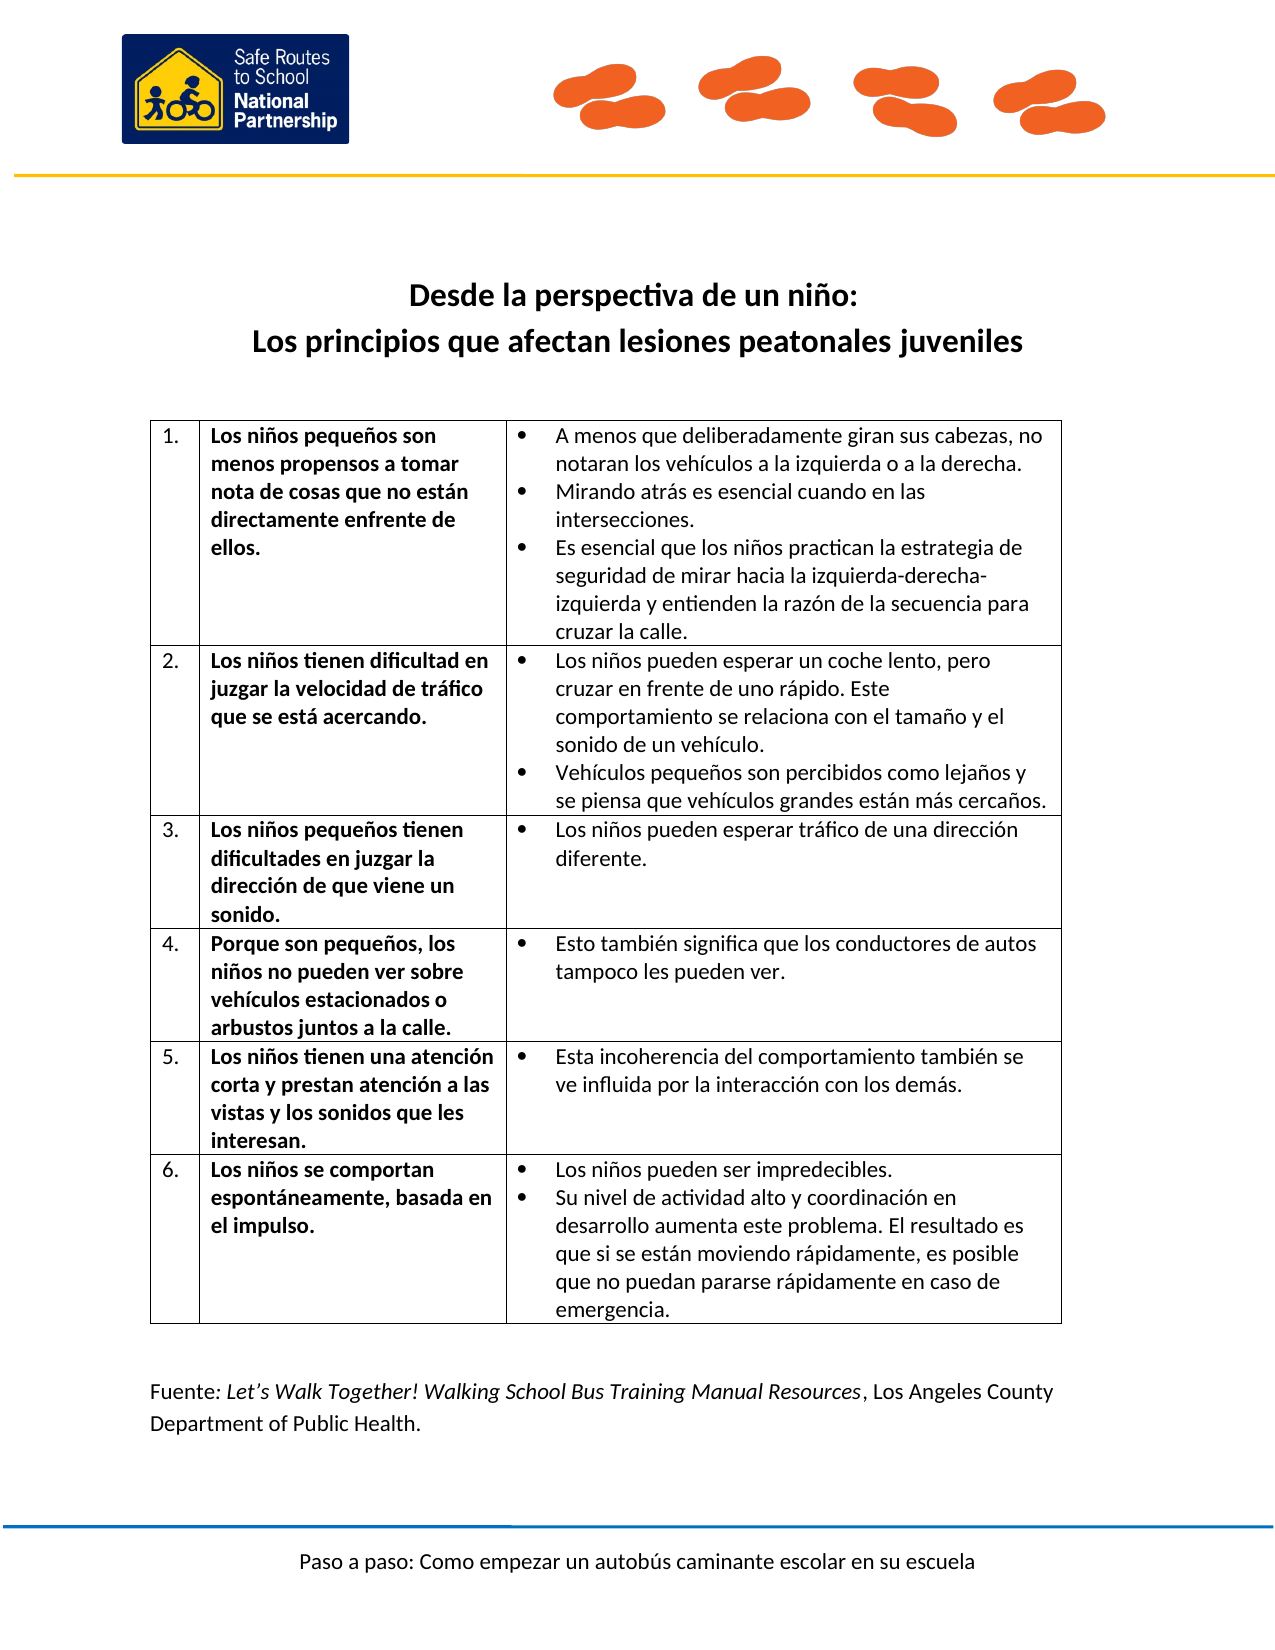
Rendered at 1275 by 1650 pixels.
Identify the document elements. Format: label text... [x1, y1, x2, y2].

text Fuente: Let’s Walk Together! Walking School Bus Training Manual Resources, Los Angeles County Department of Public Health. [150, 1377, 1125, 1437]
table_header A menos que deliberadamente giran sus cabezas, no notaran los vehículos a la izquierda o a la derecha. Mirando atrás es esencial cuando en las intersecciones. Es esencial que los niños practican la estrategia de seguridad de mirar hacia la izquierda-derecha-izquierda y entienden la razón de la secuencia para cruzar la calle. [507, 421, 1061, 645]
picture [981, 49, 1116, 157]
table_cell Porque son pequeños, los niños no pueden ver sobre vehículos estacionados o arbustos juntos a la calle. [200, 929, 506, 1041]
table_cell 5. [151, 1042, 199, 1154]
picture [121, 34, 350, 144]
table_cell Los niños pueden esperar un coche lento, pero cruzar en frente de uno rápido. Este comportamiento se relaciona con el tamaño y el sonido de un vehículo. Vehículos pequeños son percibidos como lejaños y se piensa que vehículos grandes están más cercaños. [507, 646, 1061, 814]
table_cell 3. [151, 816, 199, 928]
table_cell 4. [151, 929, 199, 1041]
table_cell Los niños tienen una atención corta y prestan atención a las vistas y los sonidos que les interesan. [200, 1042, 506, 1154]
table_cell 6. [151, 1155, 199, 1323]
text Desde la perspectiva de un niño: Los principios que afectan lesiones peatonales juveniles [150, 227, 1125, 361]
table_cell Esta incoherencia del comportamiento también se ve influida por la interacción con los demás. [507, 1042, 1061, 1154]
picture [541, 43, 676, 152]
table_header Los niños pequeños son menos propensos a tomar nota de cosas que no están directamente enfrente de ellos. [200, 421, 506, 645]
table_cell Los niños pueden ser impredecibles. Su nivel de actividad alto y coordinación en desarrollo aumenta este problema. El resultado es que si se están moviendo rápidamente, es posible que no puedan pararse rápidamente en caso de emergencia. [507, 1155, 1061, 1323]
table_cell Los niños pequeños tienen dificultades en juzgar la dirección de que viene un sonido. [200, 816, 506, 928]
table_cell Los niños tienen dificultad en juzgar la velocidad de tráfico que se está acercando. [200, 646, 506, 814]
picture [686, 35, 821, 144]
table_cell Esto también significa que los conductores de autos tampoco les pueden ver. [507, 929, 1061, 1041]
table_header 1. [151, 421, 199, 645]
table_cell Los niños se comportan espontáneamente, basada en el impulso. [200, 1155, 506, 1323]
picture [839, 44, 972, 151]
table_cell Los niños pueden esperar tráfico de una dirección diferente. [507, 816, 1061, 928]
table_cell 2. [151, 646, 199, 814]
